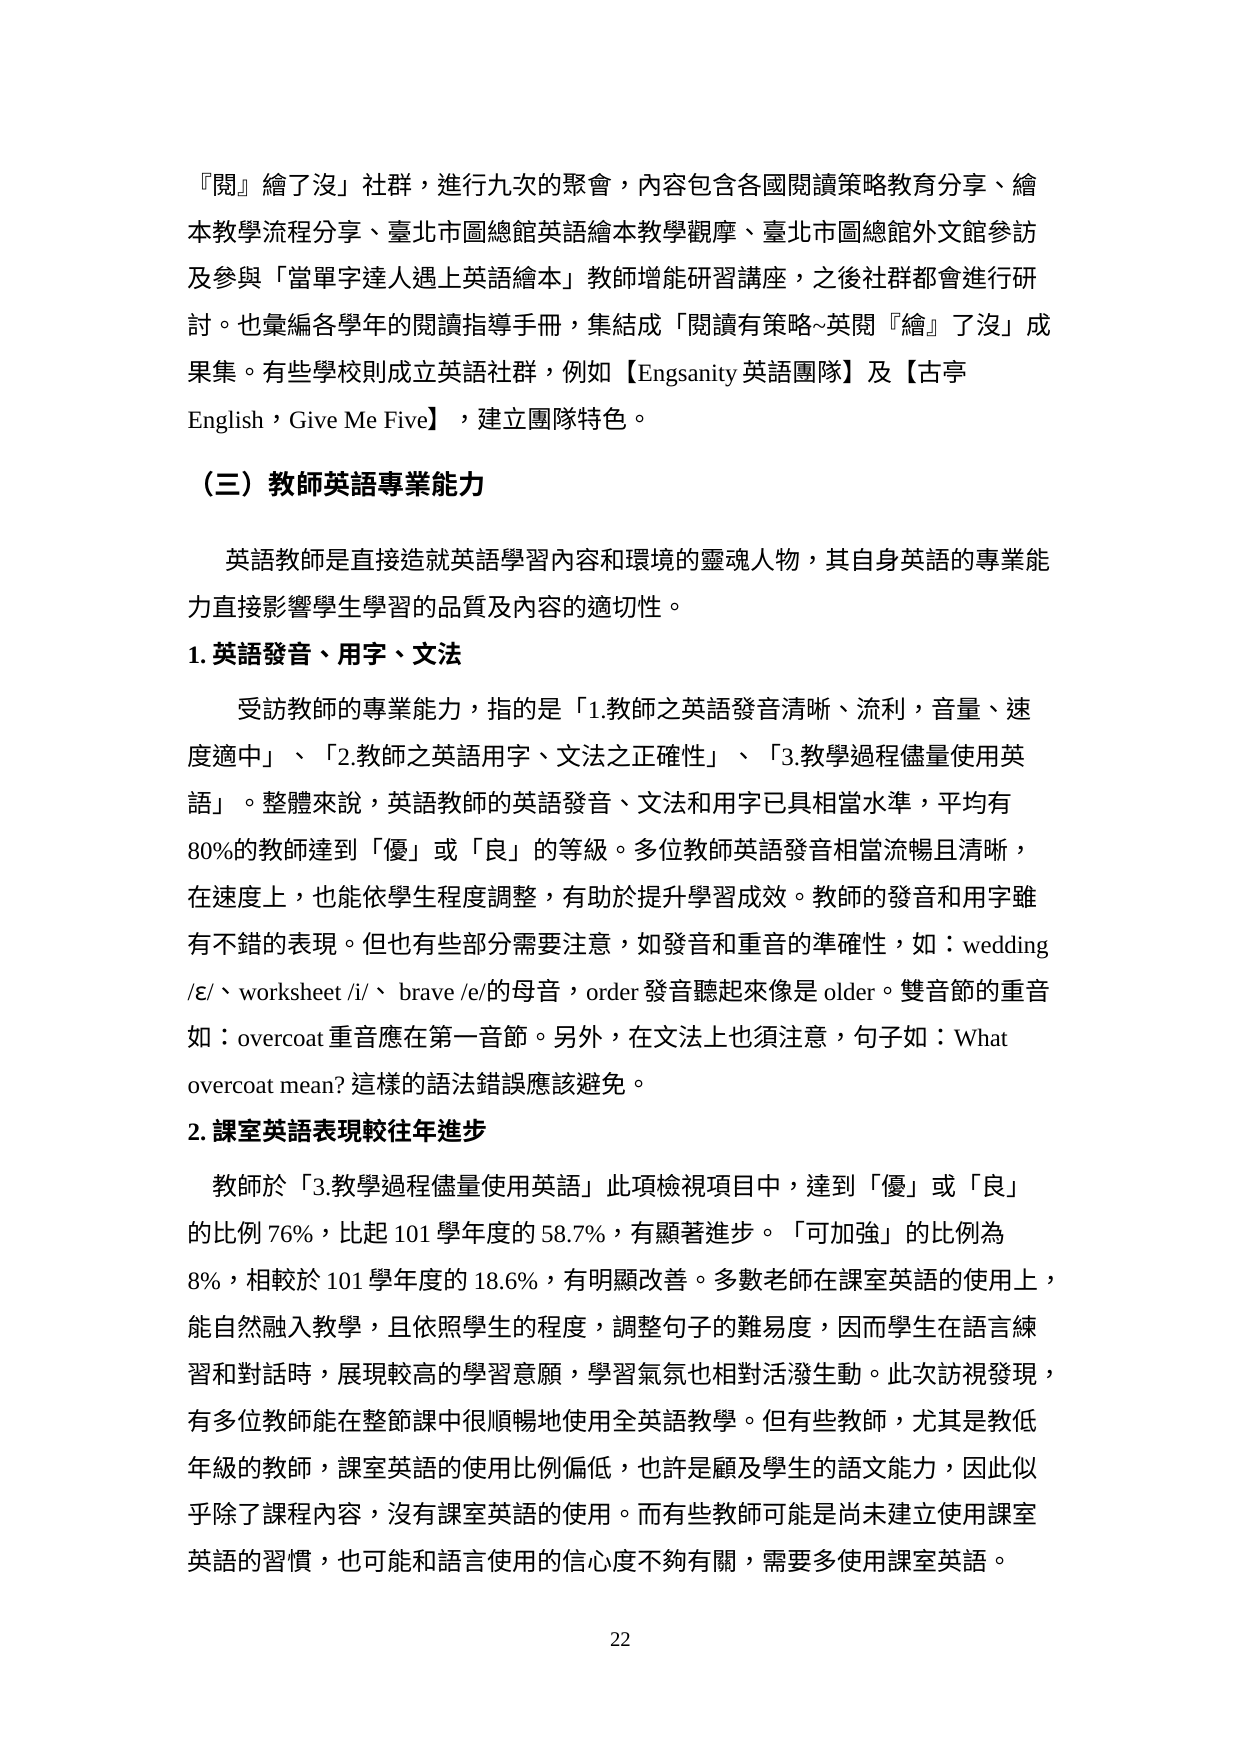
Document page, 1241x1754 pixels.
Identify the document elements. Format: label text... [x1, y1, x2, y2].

text 2. 課室英語表現較往年進步 [187, 1111, 1053, 1148]
text 教師於「3.教學過程儘量使用英語」此項檢視項目中，達到「優」或「良」的比例76%，比起101學年度的58.7%，有顯著進步。「可加強」的比例為8%，相較於101學年度的18.6%，有明顯改善。多數老師在課室英語的使用上，能自然融入教學，且依照學生的程度，調整句子的難易度，因而學生在語言練習和對話時，展現較高的學習意願，學習氣氛也相對活潑生動。此次訪視發現，有多位教師能在整節課中很順暢地使用全英語教學。但有些教師，尤其是教低年級的教師，課室英語的使用比例偏低，也許是顧及學生的語文能力，因此似乎除了課程內容，沒有課室英語的使用。而有些教師可能是尚未建立使用課室英語的習慣，也可能和語言使用的信心度不夠有關，需要多使用課室英語。 [187, 1166, 1053, 1579]
text 1. 英語發音、用字、文法 [187, 633, 1053, 671]
text 受訪教師的專業能力，指的是「1.教師之英語發音清晰、流利，音量、速度適中」、「2.教師之英語用字、文法之正確性」、「3.教學過程儘量使用英語」。整體來說，英語教師的英語發音、文法和用字已具相當水準，平均有80%的教師達到「優」或「良」的等級。多位教師英語發音相當流暢且清晰，在速度上，也能依學生程度調整，有助於提升學習成效。教師的發音和用字雖有不錯的表現。但也有些部分需要注意，如發音和重音的準確性，如：wedding /ɛ/、worksheet /i/、 brave /e/的母音，order發音聽起來像是older。雙音節的重音如：overcoat重音應在第一音節。另外，在文法上也須注意，句子如：What overcoat mean? 這樣的語法錯誤應該避免。 [187, 689, 1053, 1102]
text 英語教師是直接造就英語學習內容和環境的靈魂人物，其自身英語的專業能力直接影響學生學習的品質及內容的適切性。 [187, 540, 1053, 624]
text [187, 164, 1053, 436]
text （三）教師英語專業能力 [187, 445, 1053, 520]
